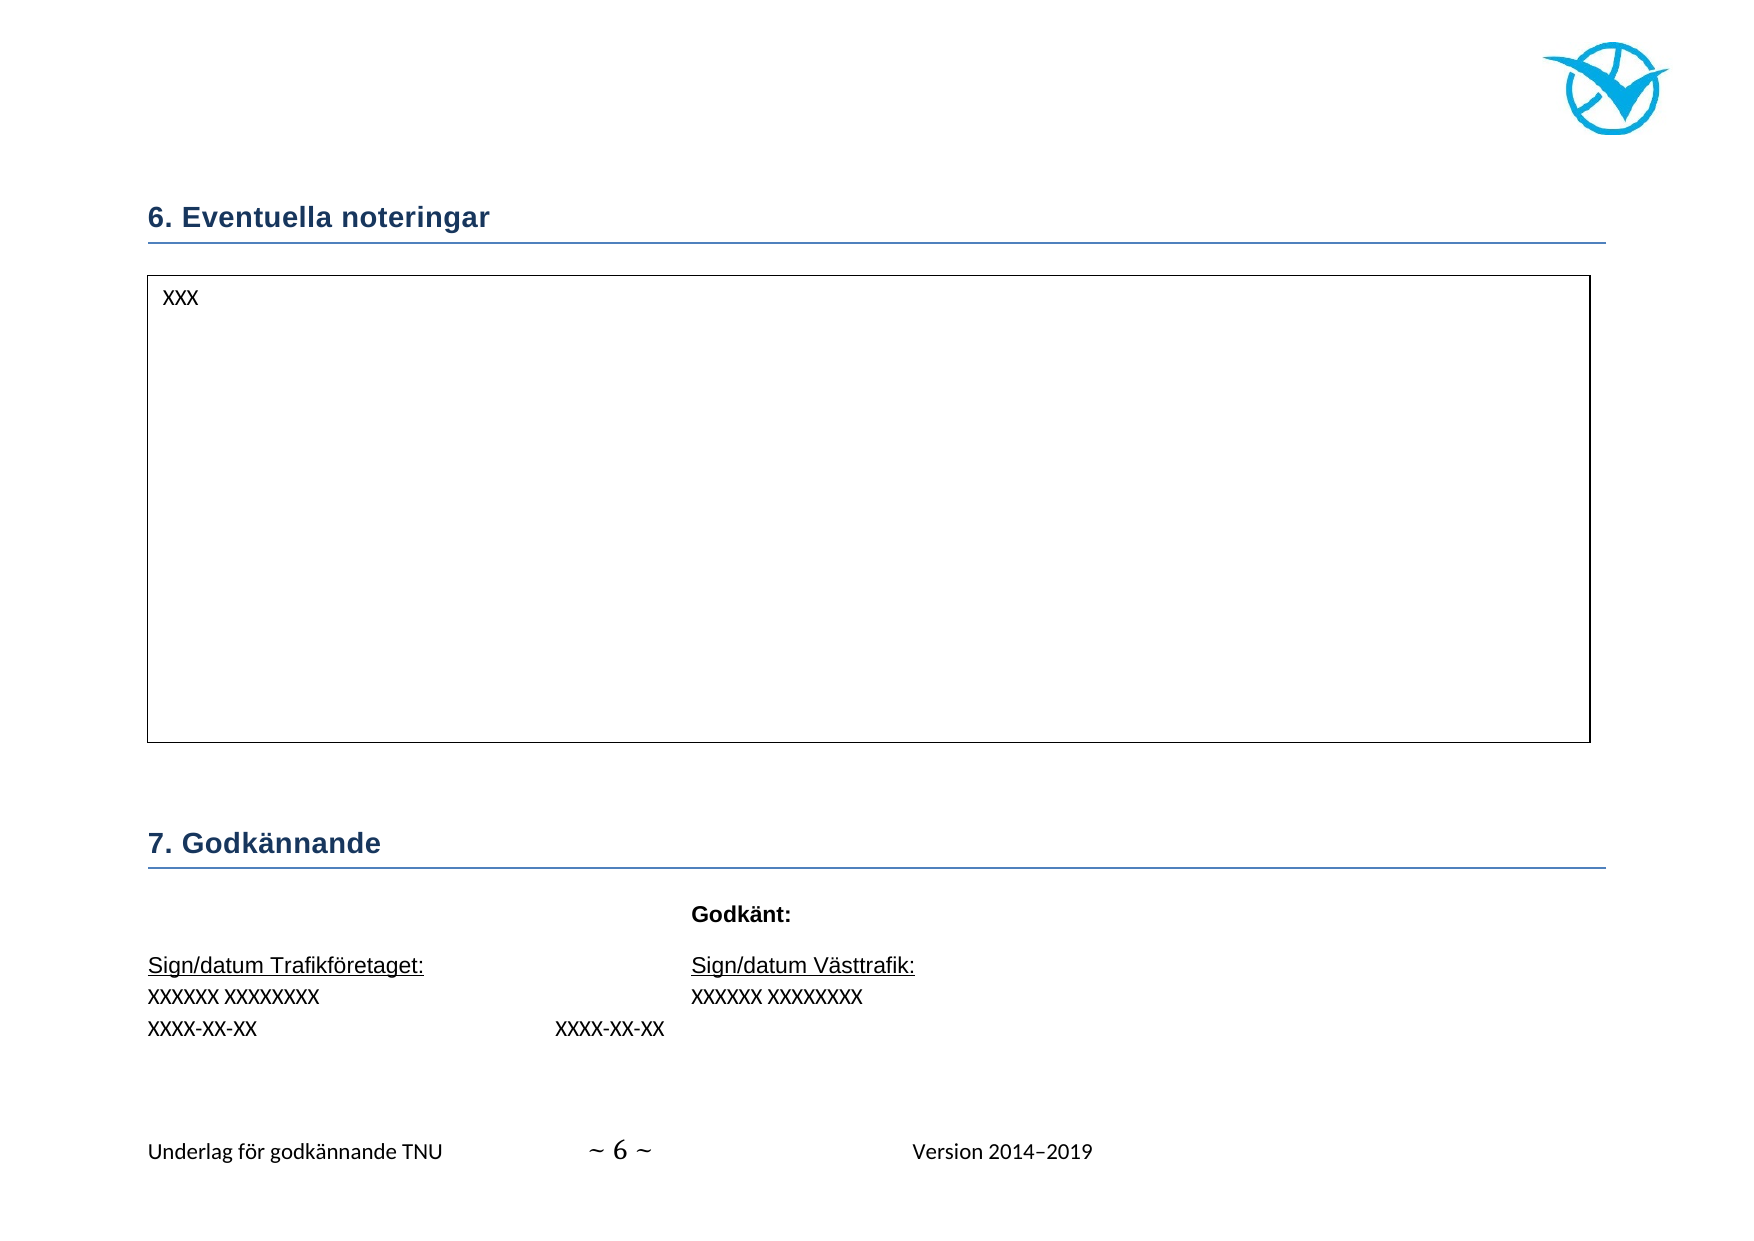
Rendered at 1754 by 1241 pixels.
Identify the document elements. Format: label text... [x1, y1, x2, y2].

title 7. Godkännande [148, 826, 1606, 867]
text Sign/datum Trafikföretaget: Sign/datum Västtrafik: [148, 952, 1606, 1043]
text Godkänt: [555, 901, 1606, 927]
picture [1542, 42, 1654, 135]
title 6. Eventuella noteringar [148, 200, 1606, 242]
picture [1615, 42, 1673, 135]
picture [1584, 48, 1616, 74]
